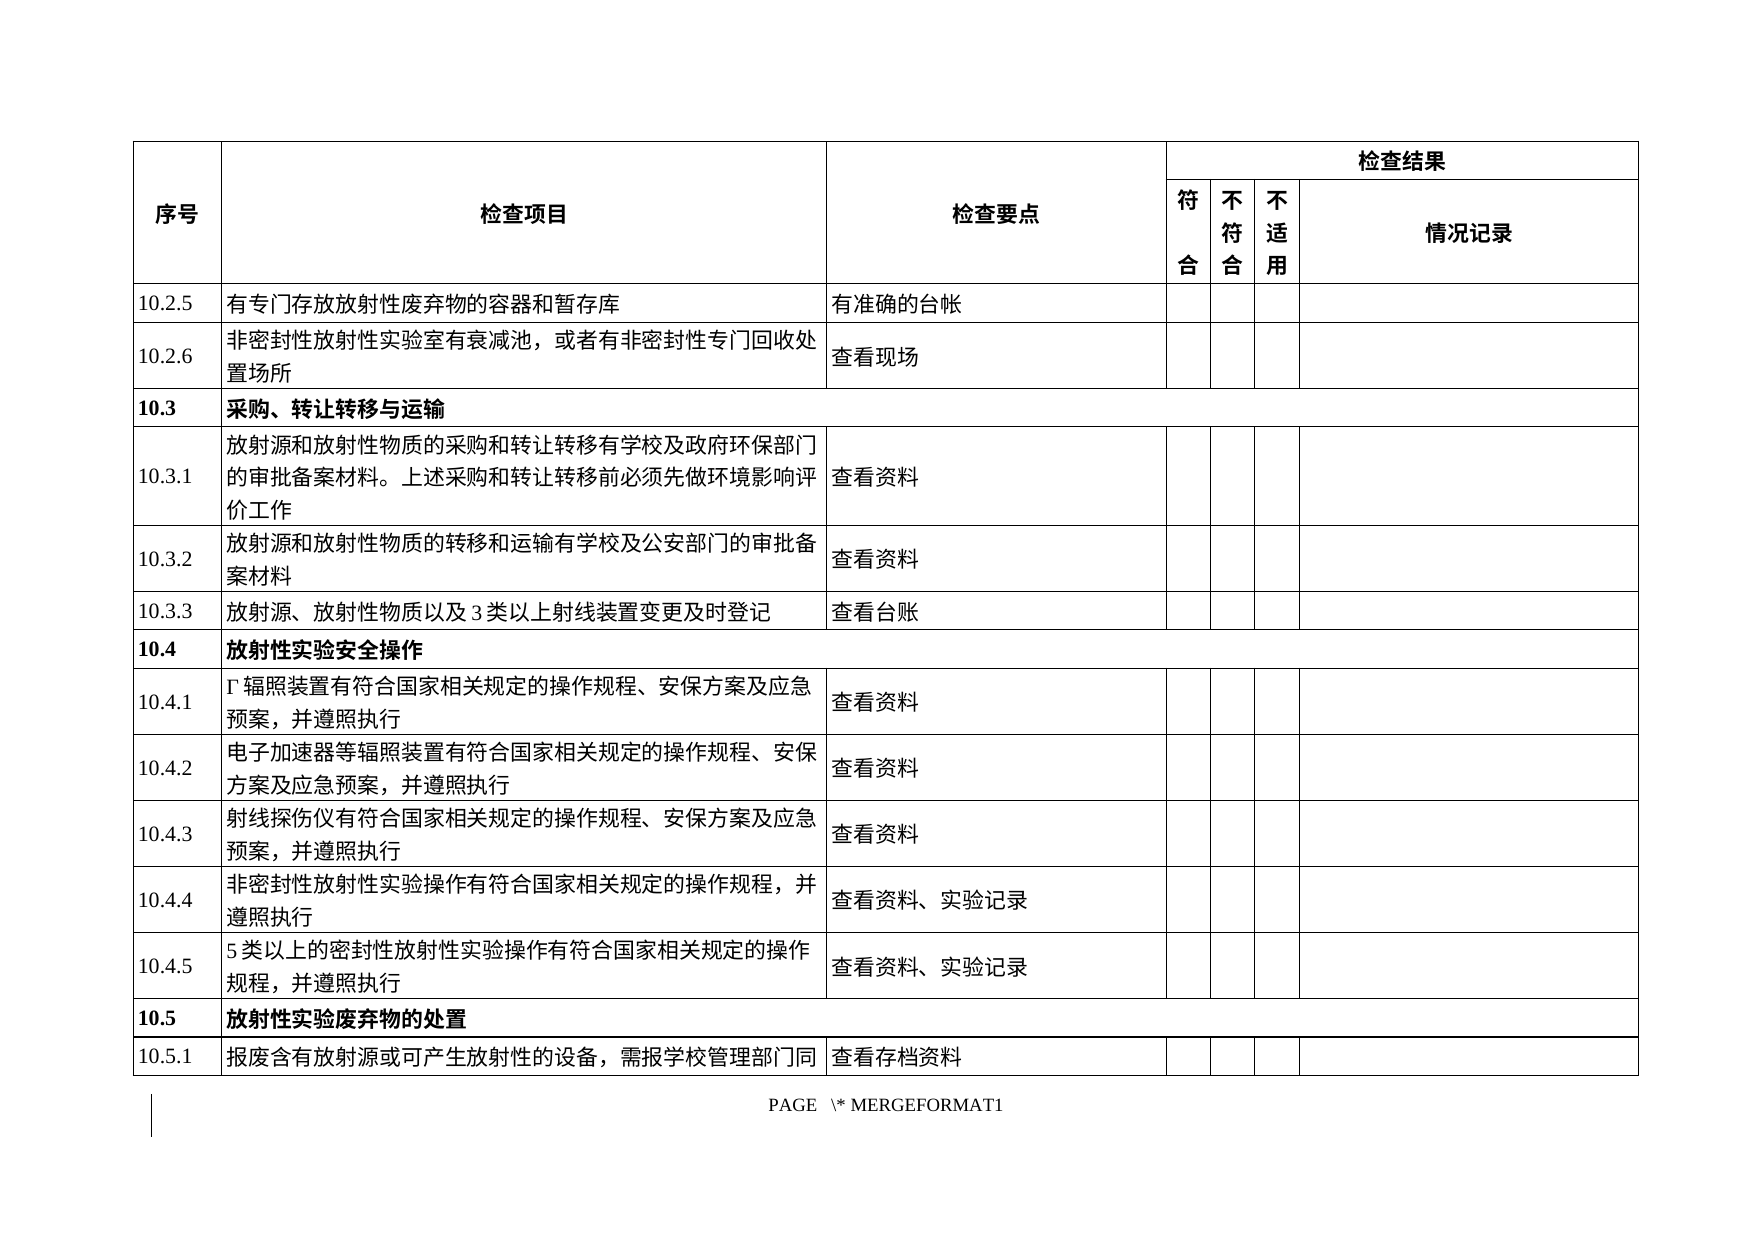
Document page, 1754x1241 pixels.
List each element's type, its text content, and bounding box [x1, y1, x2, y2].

table_cell [1211, 1038, 1254, 1075]
table_cell 10.3.2 [134, 526, 221, 591]
table_cell 查看资料、实验记录 [827, 867, 1166, 932]
table_cell 采购、转让转移与运输 [222, 389, 1638, 426]
table_cell [1211, 735, 1254, 800]
table_cell [1167, 933, 1210, 998]
table_cell 查看资料 [827, 526, 1166, 591]
table_header 检查要点 [827, 142, 1166, 283]
table_cell 10.2.5 [134, 284, 221, 322]
table_cell [1300, 1038, 1638, 1075]
table_cell [1255, 526, 1299, 591]
table_cell 5类以上的密封性放射性实验操作有符合国家相关规定的操作规程，并遵照执行 [222, 933, 826, 998]
table_cell [1255, 323, 1299, 388]
table_cell [1211, 801, 1254, 866]
table_cell 10.4.2 [134, 735, 221, 800]
table_cell 放射性实验安全操作 [222, 630, 1638, 668]
table_cell 查看资料 [827, 735, 1166, 800]
table_cell 非密封性放射性实验室有衰减池，或者有非密封性专门回收处置场所 [222, 323, 826, 388]
table_header 序号 [134, 142, 221, 283]
table_cell 符 合 [1167, 180, 1210, 283]
table_cell [1300, 933, 1638, 998]
table_header 检查结果 [1167, 142, 1638, 179]
table_cell [1167, 284, 1210, 322]
table_cell 查看存档资料 [827, 1038, 1166, 1075]
table_cell [1167, 867, 1210, 932]
table_cell [1255, 427, 1299, 525]
table_cell 不 适 用 [1255, 180, 1299, 283]
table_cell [222, 1038, 826, 1075]
table_cell 10.3.1 [134, 427, 221, 525]
table_cell 10.4.5 [134, 933, 221, 998]
table_cell [1211, 592, 1254, 629]
table_cell 电子加速器等辐照装置有符合国家相关规定的操作规程、安保方案及应急预案，并遵照执行 [222, 735, 826, 800]
table_cell [1211, 284, 1254, 322]
table_cell 查看资料 [827, 669, 1166, 734]
table_cell [1300, 284, 1638, 322]
table_cell 10.2.6 [134, 323, 221, 388]
table_cell Г辐照装置有符合国家相关规定的操作规程、安保方案及应急预案，并遵照执行 [222, 669, 826, 734]
table_cell 10.4 [134, 630, 221, 668]
table_cell [1167, 592, 1210, 629]
table_cell [1211, 526, 1254, 591]
table_cell [1167, 735, 1210, 800]
table_cell 查看现场 [827, 323, 1166, 388]
table_cell 放射源和放射性物质的采购和转让转移有学校及政府环保部门的审批备案材料。上述采购和转让转移前必须先做环境影响评价工作 [222, 427, 826, 525]
table_cell [1300, 526, 1638, 591]
table_cell 非密封性放射性实验操作有符合国家相关规定的操作规程，并遵照执行 [222, 867, 826, 932]
table_cell [1255, 801, 1299, 866]
table_cell [1167, 1038, 1210, 1075]
table_cell [1300, 735, 1638, 800]
table_cell 放射源、放射性物质以及3类以上射线装置变更及时登记 [222, 592, 826, 629]
table_cell [1255, 592, 1299, 629]
table_cell [1211, 933, 1254, 998]
table_cell 10.4.1 [134, 669, 221, 734]
table_cell 10.4.4 [134, 867, 221, 932]
table_cell 有专门存放放射性废弃物的容器和暂存库 [222, 284, 826, 322]
table_header 检查项目 [222, 142, 826, 283]
table_cell 查看资料 [827, 427, 1166, 525]
table_cell 放射性实验废弃物的处置 [222, 999, 1638, 1036]
table_cell [1255, 669, 1299, 734]
table_cell 10.3.3 [134, 592, 221, 629]
table_cell 情况记录 [1300, 180, 1638, 283]
table_cell [1255, 1038, 1299, 1075]
table_cell [1255, 735, 1299, 800]
table_cell 10.4.3 [134, 801, 221, 866]
table_cell [1167, 669, 1210, 734]
table_cell [1300, 801, 1638, 866]
table_cell 有准确的台帐 [827, 284, 1166, 322]
table_cell [1300, 323, 1638, 388]
table_cell 10.5.1 [134, 1038, 221, 1075]
table_cell 10.5 [134, 999, 221, 1036]
table_cell [1255, 284, 1299, 322]
table_cell [1300, 867, 1638, 932]
table_cell 放射源和放射性物质的转移和运输有学校及公安部门的审批备案材料 [222, 526, 826, 591]
table_cell 查看台账 [827, 592, 1166, 629]
table_cell [1300, 592, 1638, 629]
table_cell [1211, 427, 1254, 525]
table_cell [1167, 427, 1210, 525]
table_cell [1211, 867, 1254, 932]
table_cell 不 符 合 [1211, 180, 1254, 283]
table_cell [1300, 669, 1638, 734]
table_cell 10.3 [134, 389, 221, 426]
table_cell 射线探伤仪有符合国家相关规定的操作规程、安保方案及应急预案，并遵照执行 [222, 801, 826, 866]
table_cell [1300, 427, 1638, 525]
table_cell [1211, 669, 1254, 734]
table_cell [1255, 867, 1299, 932]
table_cell [1167, 801, 1210, 866]
table_cell [1167, 323, 1210, 388]
table_cell 查看资料 [827, 801, 1166, 866]
table_cell 查看资料、实验记录 [827, 933, 1166, 998]
table_cell [1211, 323, 1254, 388]
table_cell [1167, 526, 1210, 591]
table_cell [1255, 933, 1299, 998]
